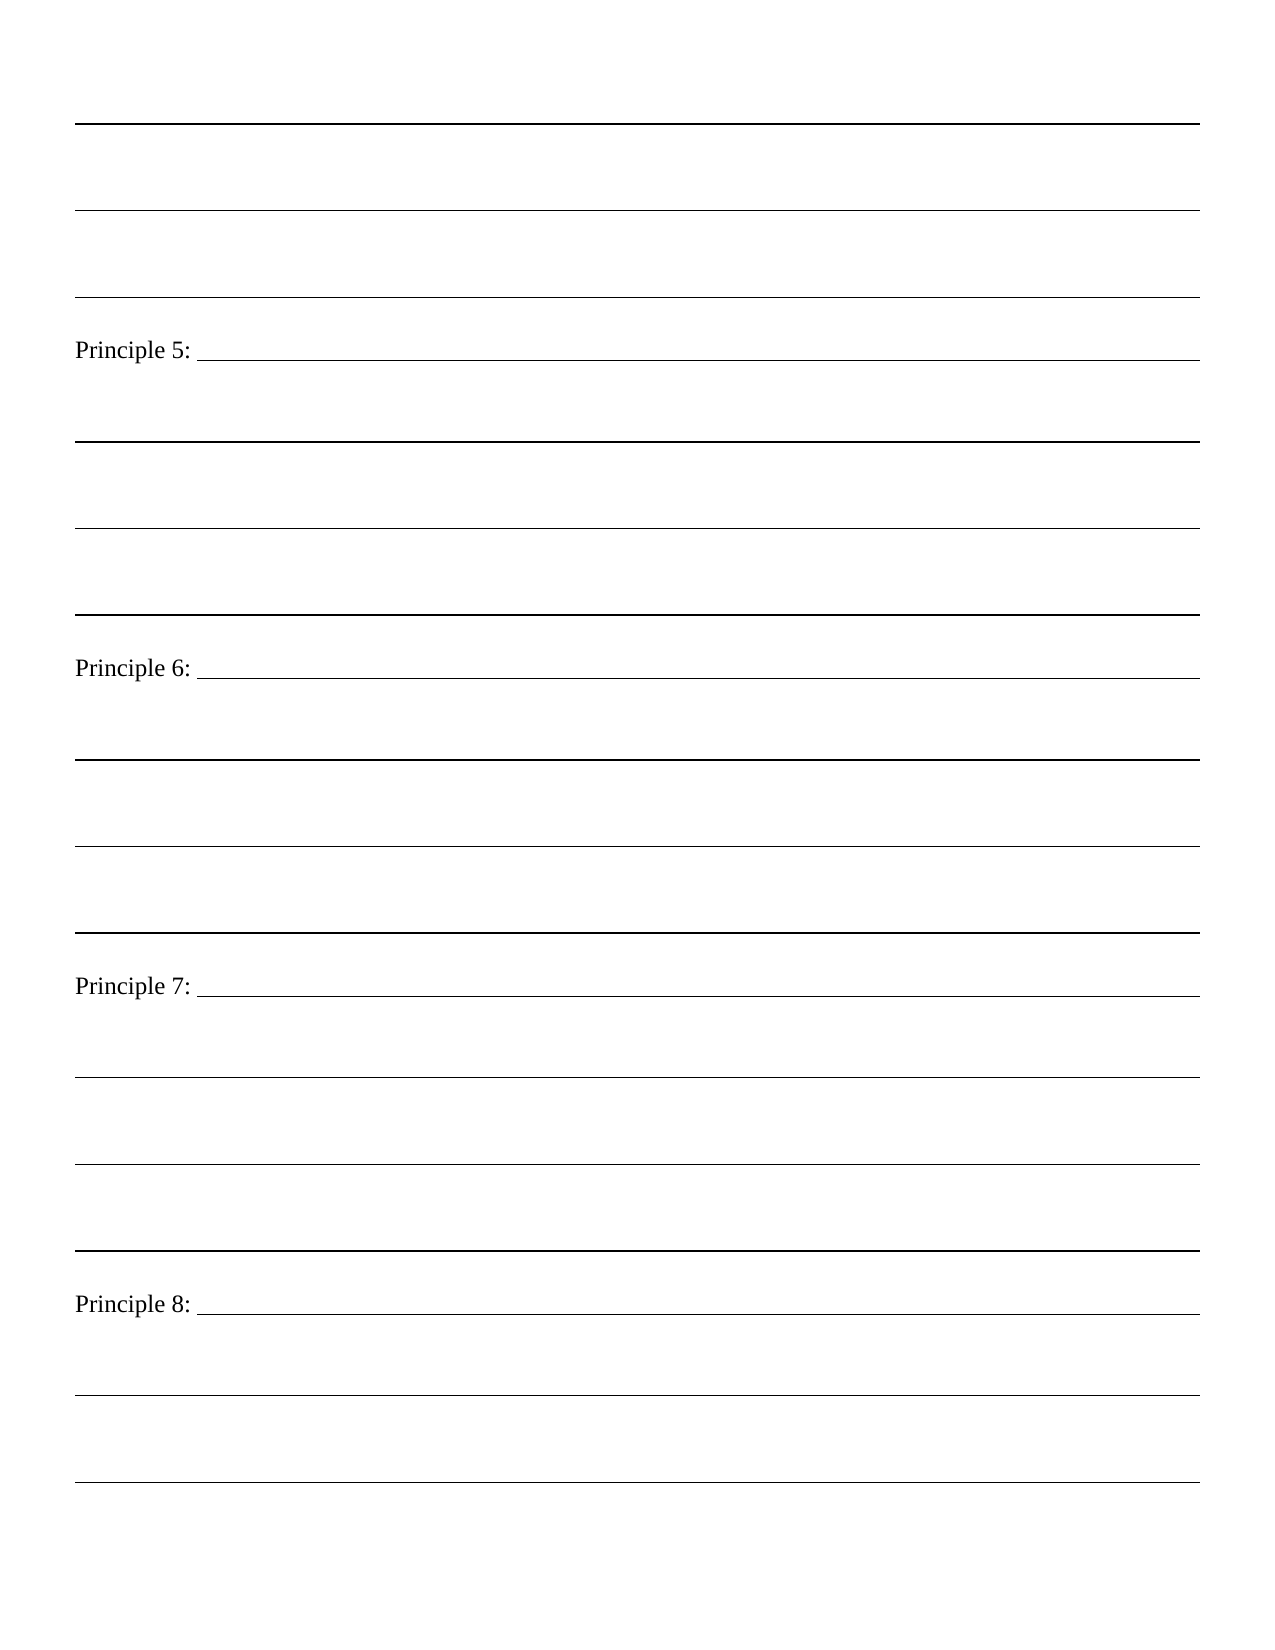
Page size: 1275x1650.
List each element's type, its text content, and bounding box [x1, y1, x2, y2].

subtitle Principle 8: [75, 1289, 1200, 1317]
subtitle Principle 6: [75, 653, 1200, 682]
subtitle Principle 7: [75, 971, 1200, 999]
subtitle Principle 5: [75, 335, 1200, 364]
